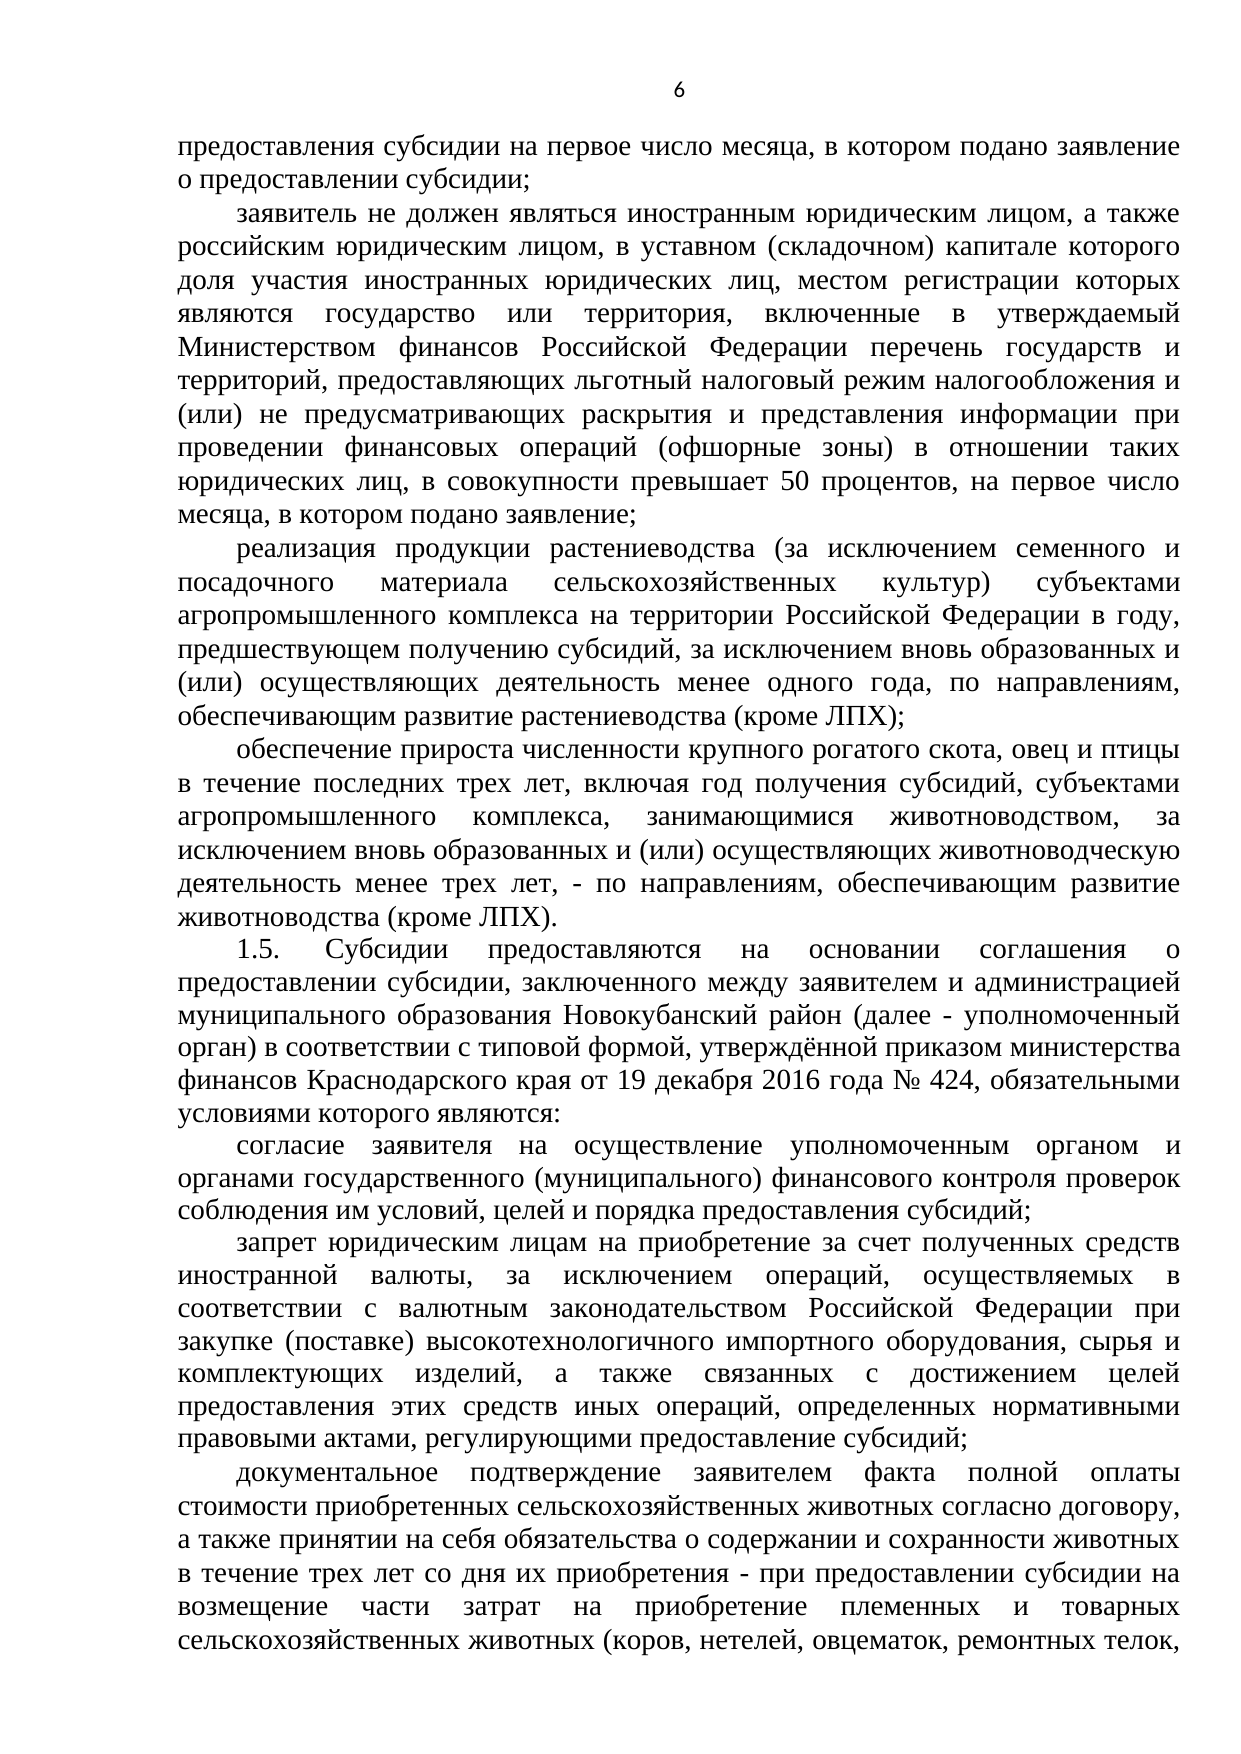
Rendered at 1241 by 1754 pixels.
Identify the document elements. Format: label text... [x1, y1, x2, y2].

list запрет юридическим лицам на приобретение за счет полученных средств иностранной валюты, за исключением операций, осуществляемых в соответствии с валютным законодательством Российской Федерации при закупке (поставке) высокотехнологичного импортного оборудования, сырья и комплектующих изделий, а также связанных с достижением целей предоставления этих средств иных операций, определенных нормативными правовыми актами, регулирующими предоставление субсидий; [177, 1226, 1181, 1454]
list согласие заявителя на осуществление уполномоченным органом и органами государственного (муниципального) финансового контроля проверок соблюдения им условий, целей и порядка предоставления субсидий; [177, 1128, 1181, 1226]
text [177, 1454, 1181, 1655]
text заявитель не должен являться иностранным юридическим лицом, а также российским юридическим лицом, в уставном (складочном) капитале которого доля участия иностранных юридических лиц, местом регистрации которых являются государство или территория, включенные в утверждаемый Министерством финансов Российской Федерации перечень государств и территорий, предоставляющих льготный налоговый режим налогообложения и (или) не предусматривающих раскрытия и представления информации при проведении финансовых операций (офшорные зоны) в отношении таких юридических лиц, в совокупности превышает 50 процентов, на первое число месяца, в котором подано заявление; [177, 195, 1181, 530]
list Субсидии предоставляются на основании соглашения о предоставлении субсидии, заключенного между заявителем и администрацией муниципального образования Новокубанский район (далее - уполномоченный орган) в соответствии с типовой формой, утверждённой приказом министерства финансов Краснодарского края от 19 декабря 2016 года № 424, обязательными условиями которого являются: [177, 933, 1181, 1128]
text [177, 128, 1181, 195]
text реализация продукции растениеводства (за исключением семенного и посадочного материала сельскохозяйственных культур) субъектами агропромышленного комплекса на территории Российской Федерации в году, предшествующем получению субсидий, за исключением вновь образованных и (или) осуществляющих деятельность менее одного года, по направлениям, обеспечивающим развитие растениеводства (кроме ЛПХ); [177, 530, 1181, 731]
text обеспечение прироста численности крупного рогатого скота, овец и птицы в течение последних трех лет, включая год получения субсидий, субъектами агропромышленного комплекса, занимающимися животноводством, за исключением вновь образованных и (или) осуществляющих животноводческую деятельность менее трех лет, - по направлениям, обеспечивающим развитие животноводства (кроме ЛПХ). [177, 731, 1181, 933]
